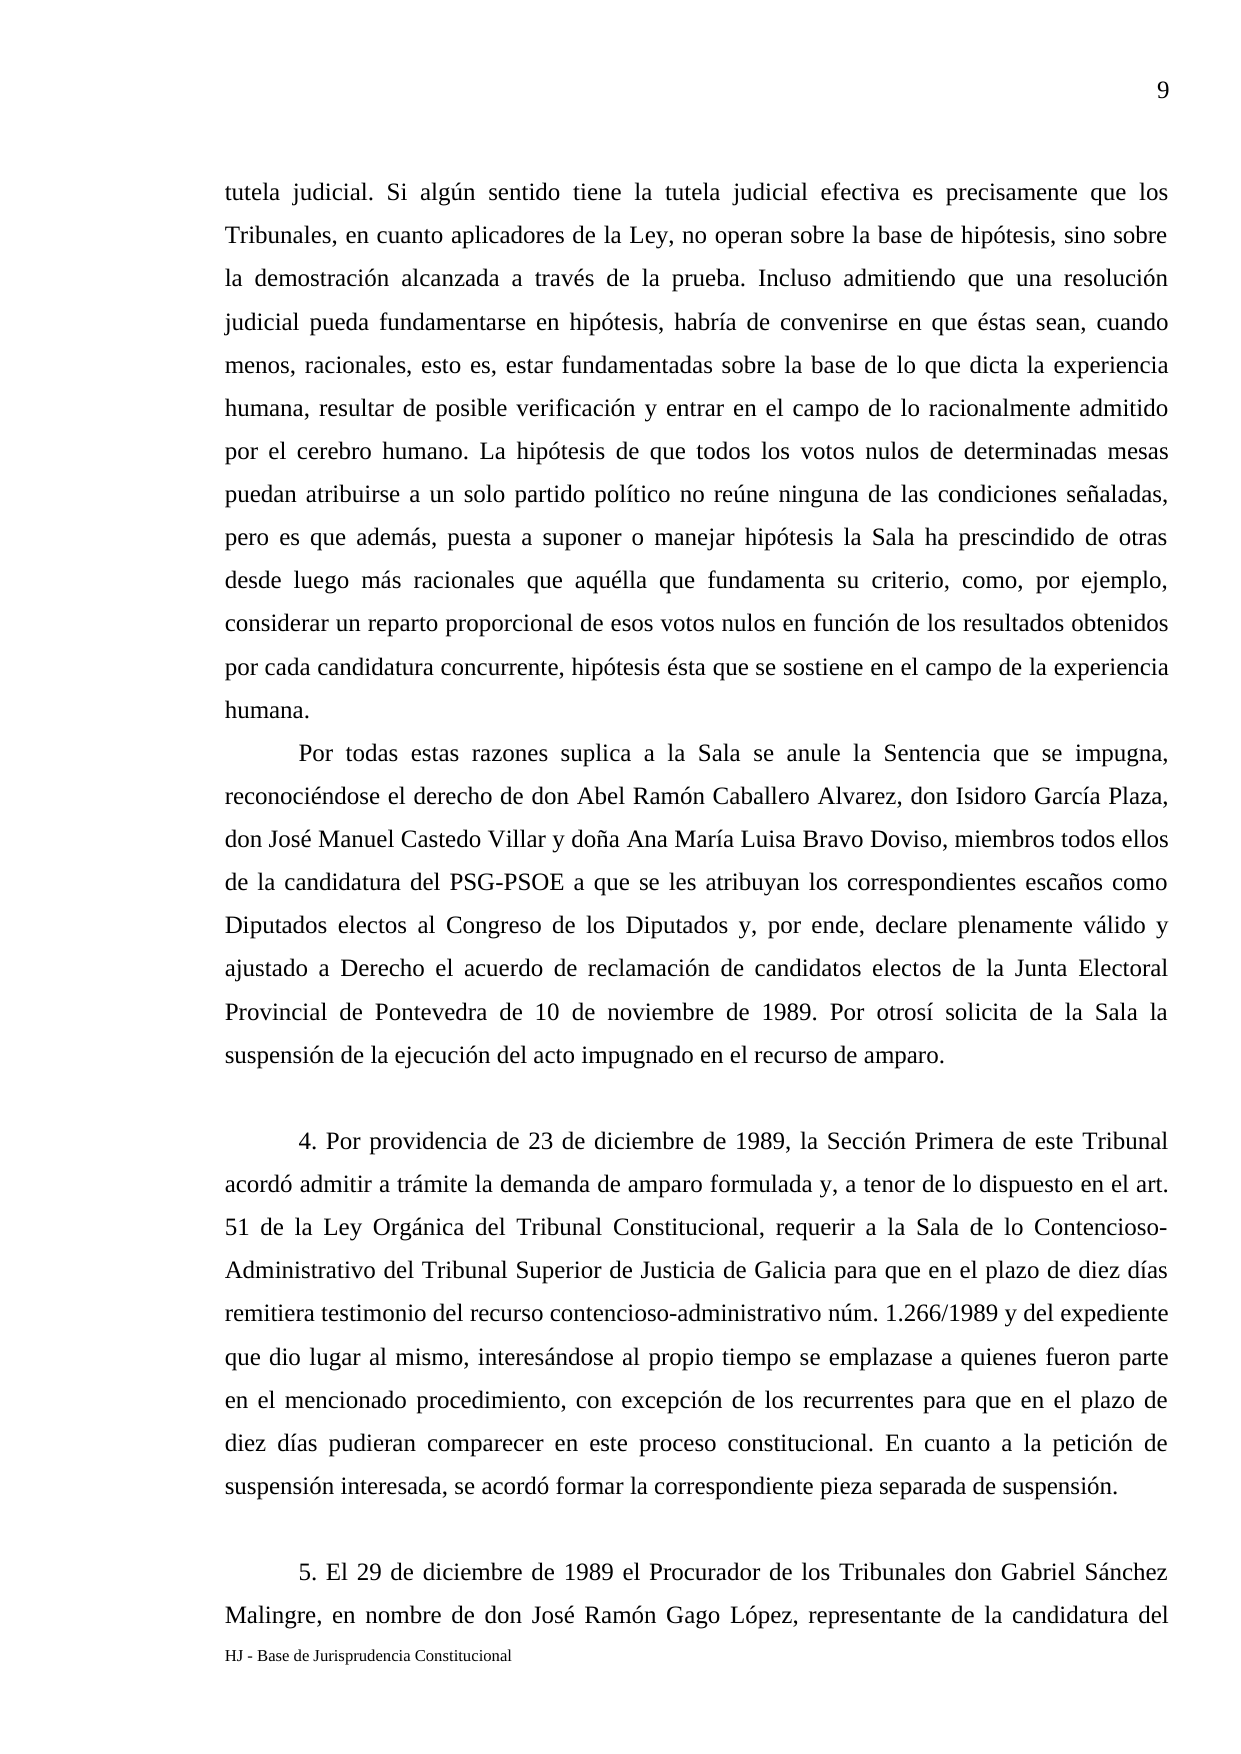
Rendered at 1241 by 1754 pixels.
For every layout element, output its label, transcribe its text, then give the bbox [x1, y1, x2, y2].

text Por todas estas razones suplica a la Sala se anule la Sentencia que se impugna, reconociéndose el derecho de don Abel Ramón Caballero Alvarez, don Isidoro García Plaza, don José Manuel Castedo Villar y doña Ana María Luisa Bravo Doviso, miembros todos ellos de la candidatura del PSG-PSOE a que se les atribuyan los correspondientes escaños como Diputados electos al Congreso de los Diputados y, por ende, declare plenamente válido y ajustado a Derecho el acuerdo de reclamación de candidatos electos de la Junta Electoral Provincial de Pontevedra de 10 de noviembre de 1989. Por otrosí solicita de la Sala la suspensión de la ejecución del acto impugnado en el recurso de amparo. [224, 738, 1169, 1068]
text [224, 1557, 1169, 1629]
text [224, 177, 1169, 723]
text 4. Por providencia de 23 de diciembre de 1989, la Sección Primera de este Tribunal acordó admitir a trámite la demanda de amparo formulada y, a tenor de lo dispuesto en el art. 51 de la Ley Orgánica del Tribunal Constitucional, requerir a la Sala de lo Contencioso-Administrativo del Tribunal Superior de Justicia de Galicia para que en el plazo de diez días remitiera testimonio del recurso contencioso-administrativo núm. 1.266/1989 y del expediente que dio lugar al mismo, interesándose al propio tiempo se emplazase a quienes fueron parte en el mencionado procedimiento, con excepción de los recurrentes para que en el plazo de diez días pudieran comparecer en este proceso constitucional. En cuanto a la petición de suspensión interesada, se acordó formar la correspondiente pieza separada de suspensión. [224, 1126, 1169, 1500]
